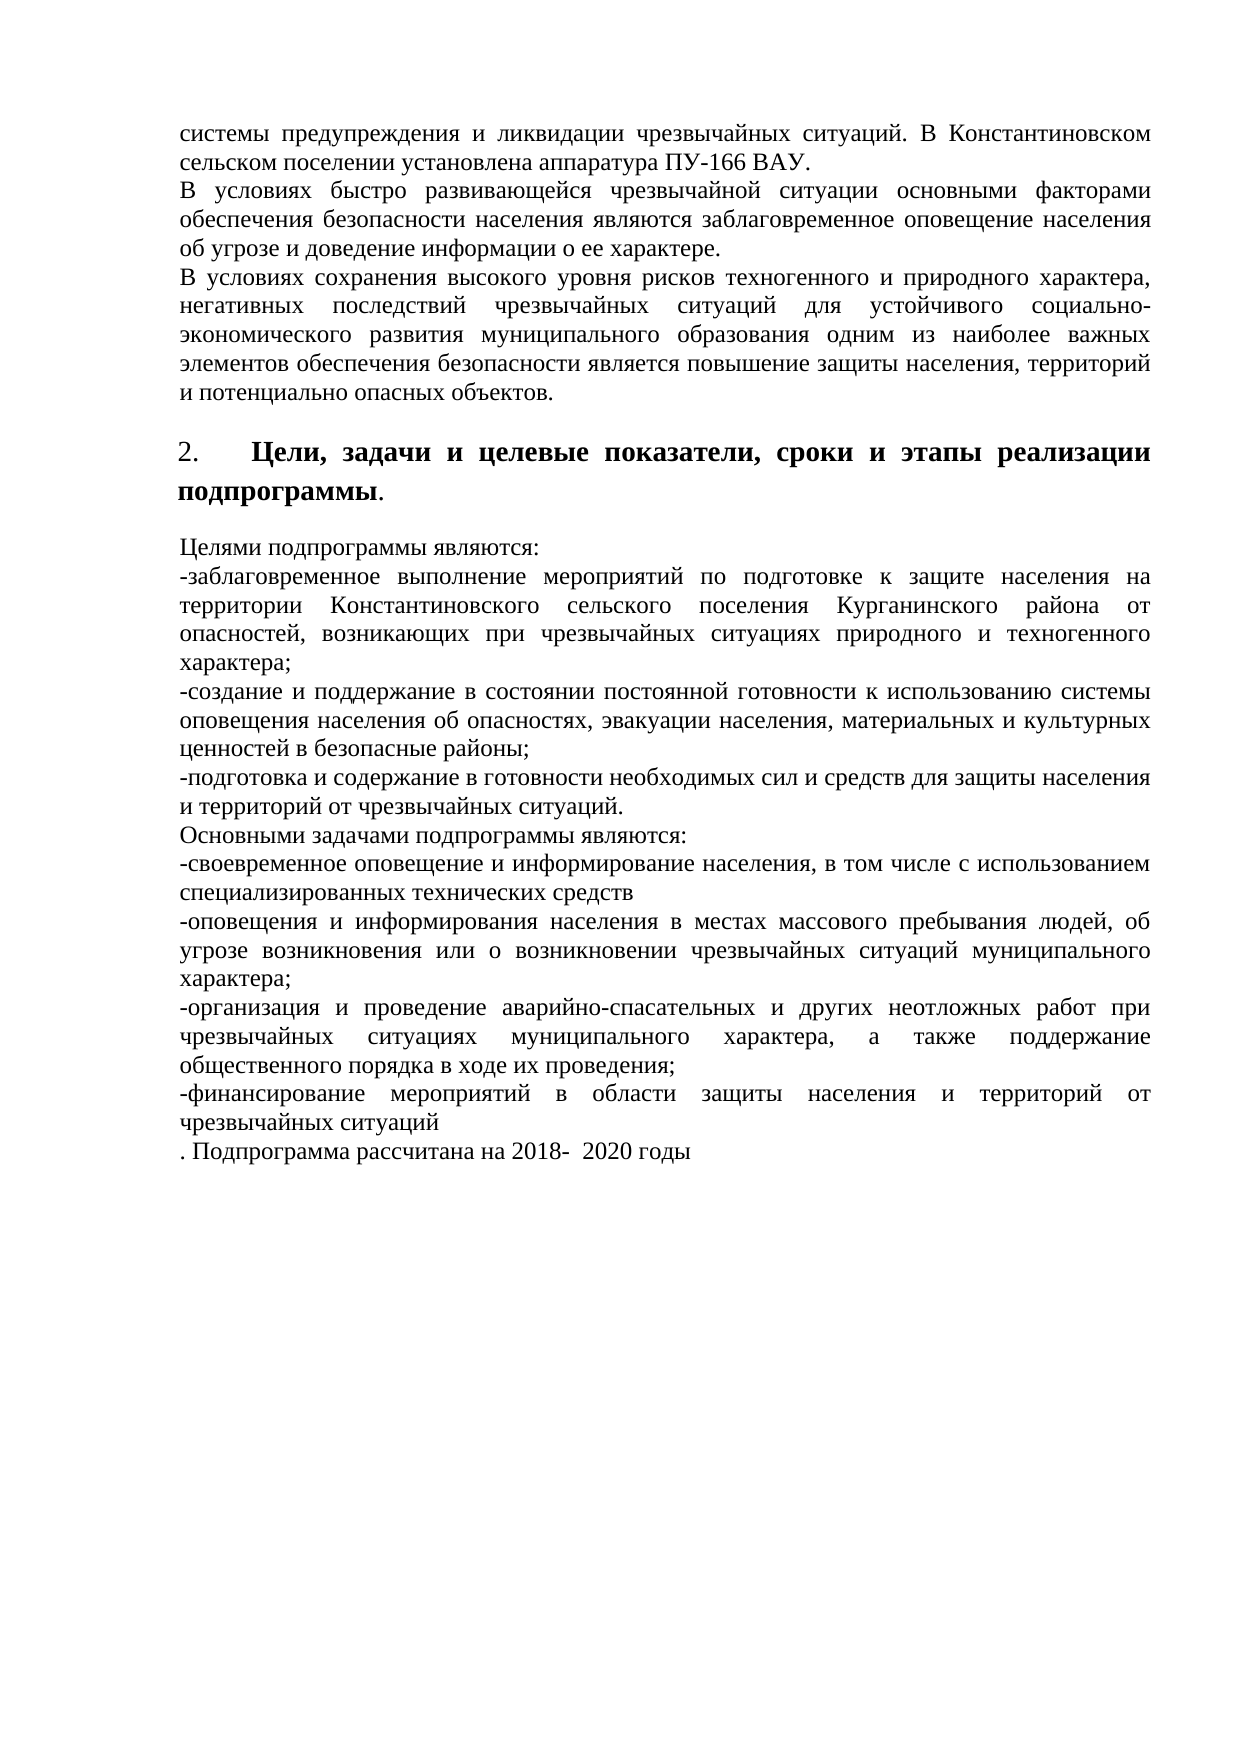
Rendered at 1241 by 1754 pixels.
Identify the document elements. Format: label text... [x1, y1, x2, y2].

text Основными задачами подпрограммы являются: [179, 820, 1152, 848]
text В условиях быстро развивающейся чрезвычайной ситуации основными факторами обеспечения безопасности населения являются заблаговременное оповещение населения об угрозе и доведение информации о ее характере. [179, 176, 1152, 262]
text -заблаговременное выполнение мероприятий по подготовке к защите населения на территории Константиновского сельского поселения Курганинского района от опасностей, возникающих при чрезвычайных ситуациях природного и техногенного характера; [179, 561, 1152, 676]
list Цели, задачи и целевые показатели, сроки и этапы реализации подпрограммы. [177, 434, 1152, 506]
text -своевременное оповещение и информирование населения, в том числе с использованием специализированных технических средств [179, 848, 1152, 906]
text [179, 118, 1152, 176]
text . Подпрограмма рассчитана на 2018- 2020 годы [179, 1136, 1152, 1165]
text -оповещения и информирования населения в местах массового пребывания людей, об угрозе возникновения или о возникновении чрезвычайных ситуаций муниципального характера; [179, 906, 1152, 992]
text -финансирование мероприятий в области защиты населения и территорий от чрезвычайных ситуаций [179, 1078, 1152, 1136]
text -подготовка и содержание в готовности необходимых сил и средств для защиты населения и территорий от чрезвычайных ситуаций. [179, 762, 1152, 820]
text -создание и поддержание в состоянии постоянной готовности к использованию системы оповещения населения об опасностях, эвакуации населения, материальных и культурных ценностей в безопасные районы; [179, 676, 1152, 762]
text -организация и проведение аварийно-спасательных и других неотложных работ при чрезвычайных ситуациях муниципального характера, а также поддержание общественного порядка в ходе их проведения; [179, 992, 1152, 1078]
text Целями подпрограммы являются: [179, 532, 1152, 561]
text В условиях сохранения высокого уровня рисков техногенного и природного характера, негативных последствий чрезвычайных ситуаций для устойчивого социально-экономического развития муниципального образования одним из наиболее важных элементов обеспечения безопасности является повышение защиты населения, территорий и потенциально опасных объектов. [179, 262, 1152, 406]
